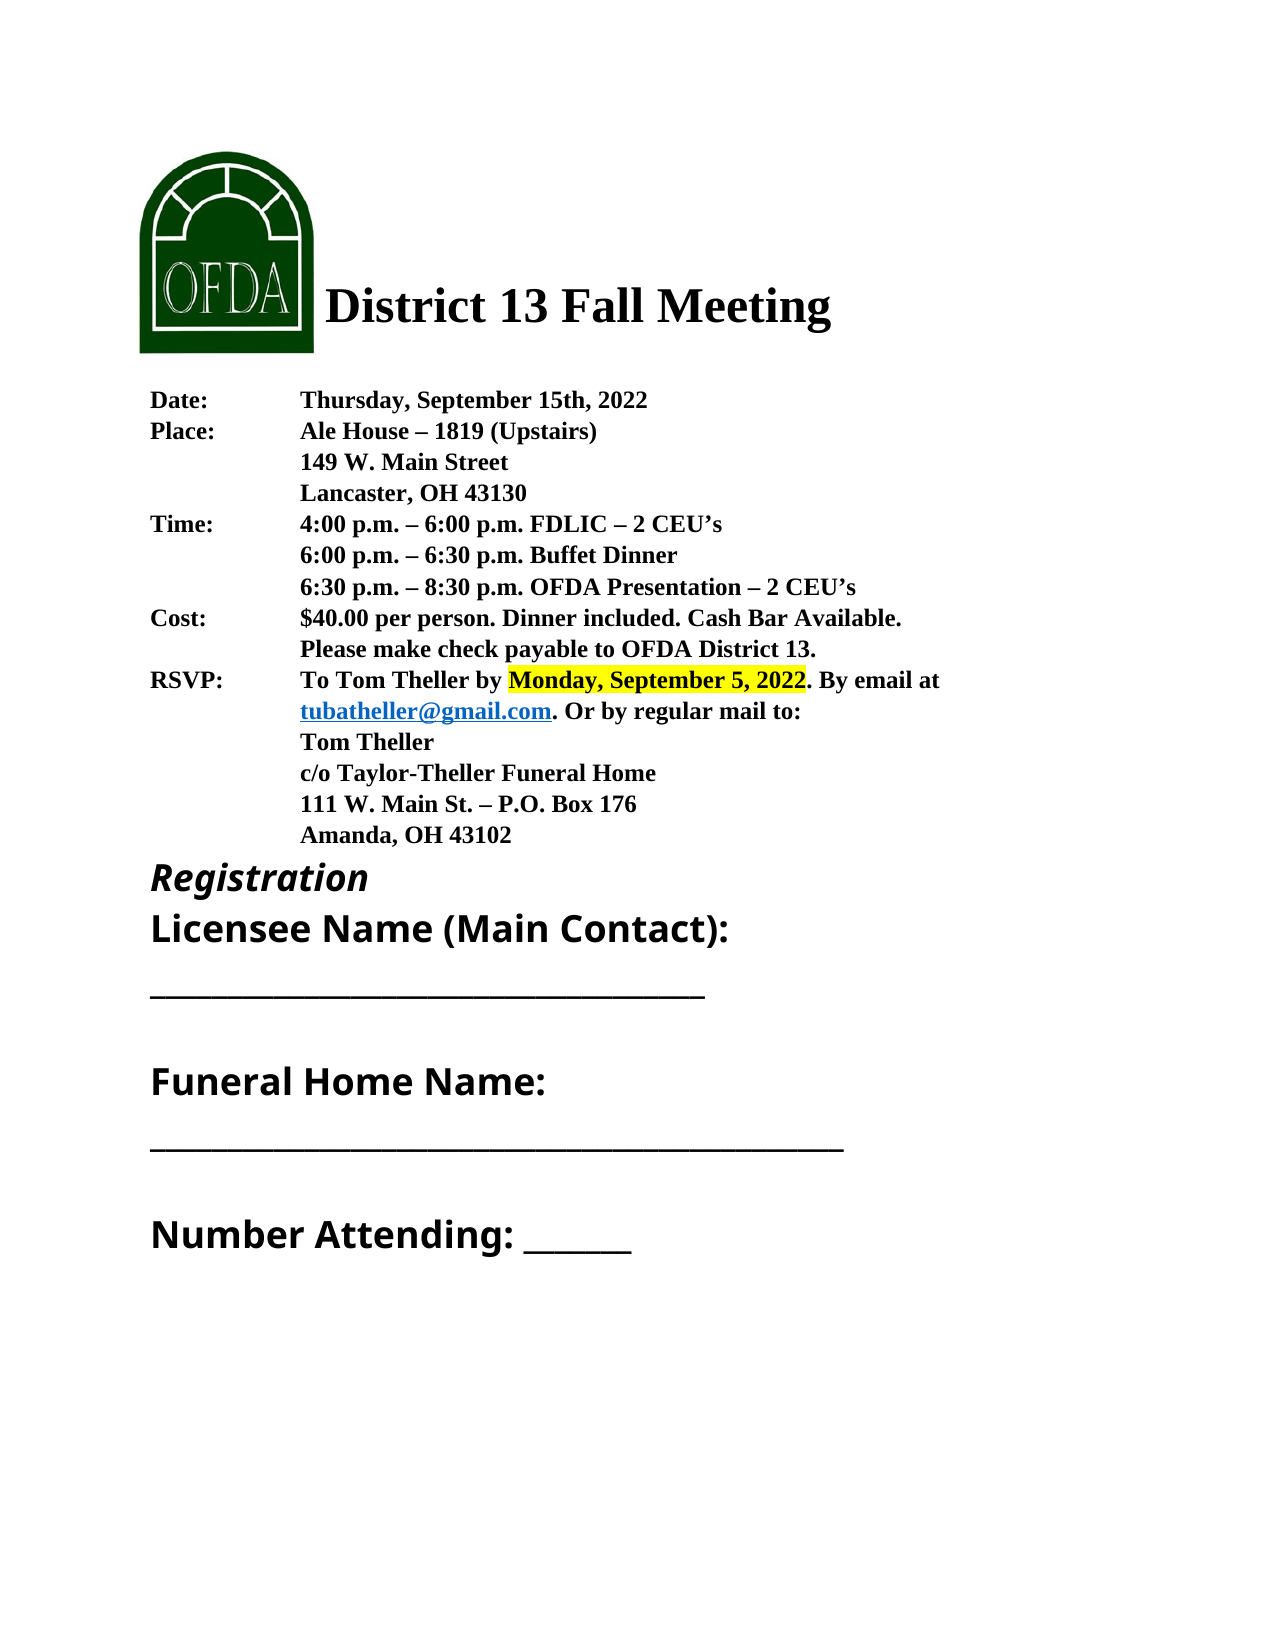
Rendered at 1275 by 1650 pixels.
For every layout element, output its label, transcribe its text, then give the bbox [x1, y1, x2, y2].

text RSVP: To Tom Theller by Monday, September 5, 2022. By email at tubatheller@gmail.com. Or by regular mail to: [150, 665, 1125, 724]
text 149 W. Main Street [150, 447, 1125, 476]
text Cost: $40.00 per person. Dinner included. Cash Bar Available. [150, 603, 1125, 631]
text Lancaster, OH 43130 [150, 478, 1125, 507]
text Licensee Name (Main Contact): ____________________________________ [150, 902, 1125, 1004]
text c/o Taylor-Theller Funeral Home [150, 758, 1125, 787]
text Tom Theller [150, 727, 1125, 756]
text Funeral Home Name: _____________________________________________ [150, 1055, 1125, 1157]
text Date: Thursday, September 15th, 2022 [150, 385, 1125, 414]
text District 13 Fall Meeting [225, 276, 1125, 333]
text 6:00 p.m. – 6:30 p.m. Buffet Dinner [150, 541, 1125, 569]
picture [124, 150, 328, 354]
text 6:30 p.m. – 8:30 p.m. OFDA Presentation – 2 CEU’s [225, 572, 1125, 600]
text Amanda, OH 43102 [150, 820, 1125, 849]
text Place: Ale House – 1819 (Upstairs) [150, 416, 1125, 445]
text Registration [150, 851, 1125, 902]
text Time: 4:00 p.m. – 6:00 p.m. FDLIC – 2 CEU’s [150, 509, 1125, 538]
text 111 W. Main St. – P.O. Box 176 [150, 789, 1125, 818]
text Please make check payable to OFDA District 13. [150, 634, 1125, 662]
text Number Attending: _______ [150, 1208, 1125, 1259]
